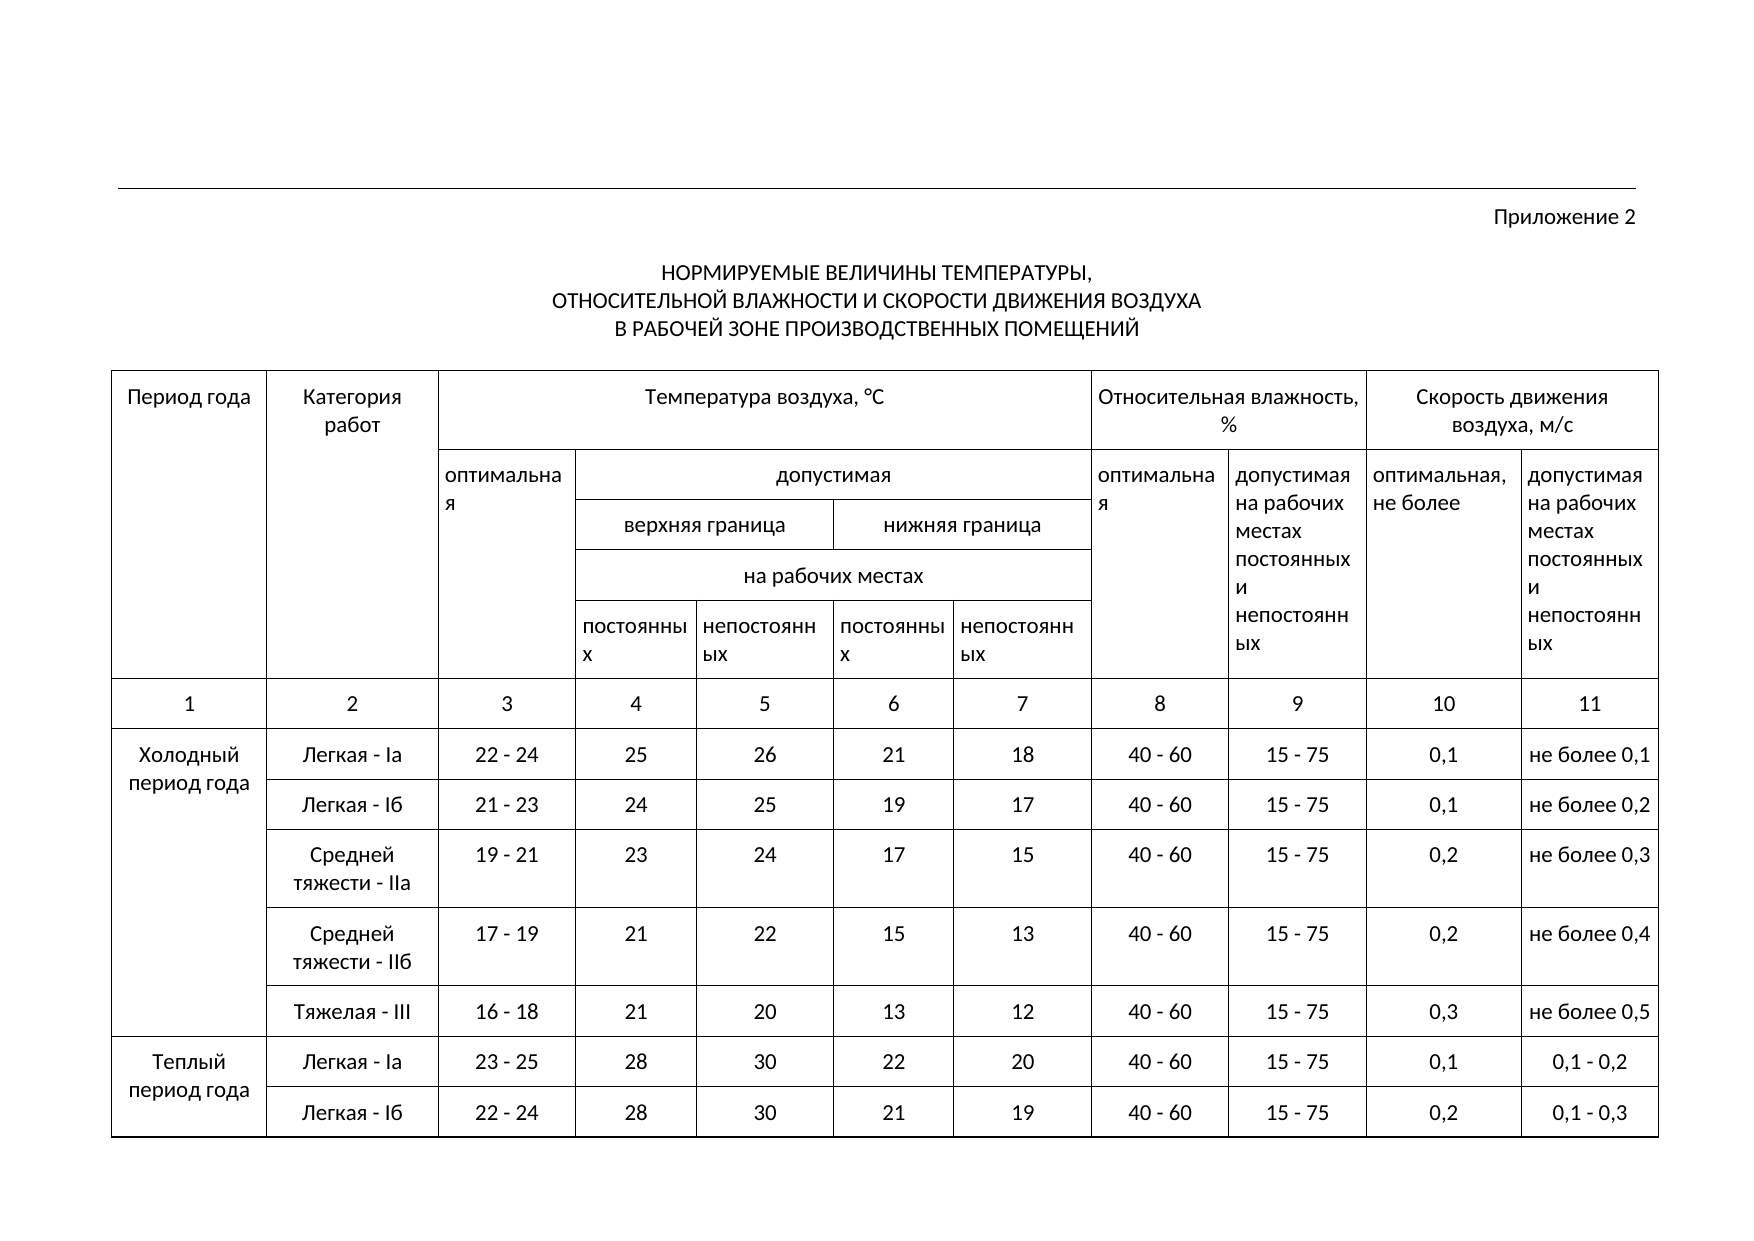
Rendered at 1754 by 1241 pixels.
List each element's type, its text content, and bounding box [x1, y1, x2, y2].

table_cell 0,1 [1367, 1037, 1521, 1086]
table_cell 4 [576, 679, 696, 728]
table_cell 22 - 24 [439, 729, 575, 778]
table_cell Тяжелая - III [267, 986, 438, 1036]
table_cell 40 - 60 [1092, 729, 1228, 778]
table_cell 15 - 75 [1229, 908, 1366, 985]
table_cell Средней тяжести - IIа [267, 830, 438, 907]
table_cell 0,1 [1367, 780, 1521, 829]
table_cell 0,2 [1367, 1087, 1521, 1136]
table_cell 16 - 18 [439, 986, 575, 1036]
table_cell 15 [954, 830, 1091, 907]
table_cell допустимая на рабочих местах постоянных и непостоянных [1522, 450, 1658, 678]
table_cell не более 0,2 [1522, 780, 1658, 829]
table_header Период года [112, 371, 266, 678]
table_cell 5 [697, 679, 833, 728]
table_cell Легкая - Iа [267, 1037, 438, 1086]
table_cell 15 [834, 908, 953, 985]
table_cell 17 [954, 780, 1091, 829]
table_cell 0,1 [1367, 729, 1521, 778]
table_cell на рабочих местах [576, 550, 1091, 599]
table_cell постоянных [834, 601, 953, 678]
table_cell 24 [697, 830, 833, 907]
table_cell 19 [834, 780, 953, 829]
table_cell оптимальная [1092, 450, 1228, 678]
table_cell 28 [576, 1087, 696, 1136]
table_cell 17 - 19 [439, 908, 575, 985]
table_cell 10 [1367, 679, 1521, 728]
table_cell 2 [267, 679, 438, 728]
table_cell 0,1 - 0,3 [1522, 1087, 1658, 1136]
table_cell 9 [1229, 679, 1366, 728]
table_cell 17 [834, 830, 953, 907]
table_cell 22 - 24 [439, 1087, 575, 1136]
table_cell 12 [954, 986, 1091, 1036]
table_cell верхняя граница [576, 500, 833, 549]
table_cell 25 [697, 780, 833, 829]
table_cell 23 - 25 [439, 1037, 575, 1086]
table_cell не более 0,1 [1522, 729, 1658, 778]
table_cell 24 [576, 780, 696, 829]
table_cell Легкая - Iб [267, 1087, 438, 1136]
text НОРМИРУЕМЫЕ ВЕЛИЧИНЫ ТЕМПЕРАТУРЫ, [118, 258, 1636, 286]
table_cell 19 [954, 1087, 1091, 1136]
table_cell 21 [576, 986, 696, 1036]
table_cell Легкая - Iа [267, 729, 438, 778]
table_cell 40 - 60 [1092, 780, 1228, 829]
table_cell 18 [954, 729, 1091, 778]
table_cell 26 [697, 729, 833, 778]
table_cell 21 [576, 908, 696, 985]
text ОТНОСИТЕЛЬНОЙ ВЛАЖНОСТИ И СКОРОСТИ ДВИЖЕНИЯ ВОЗДУХА [118, 286, 1636, 314]
table_cell 15 - 75 [1229, 780, 1366, 829]
table_cell не более 0,5 [1522, 986, 1658, 1036]
table_cell 23 [576, 830, 696, 907]
table_cell постоянных [576, 601, 696, 678]
table_cell 40 - 60 [1092, 908, 1228, 985]
table_cell 21 [834, 729, 953, 778]
text Приложение 2 [118, 202, 1636, 230]
table_header Относительная влажность, % [1092, 371, 1366, 448]
table_cell 3 [439, 679, 575, 728]
table_header Категория работ [267, 371, 438, 678]
table_cell 30 [697, 1087, 833, 1136]
table_cell 15 - 75 [1229, 1037, 1366, 1086]
table_cell 7 [954, 679, 1091, 728]
table_cell оптимальная [439, 450, 575, 678]
table_cell 40 - 60 [1092, 1037, 1228, 1086]
table_cell 20 [697, 986, 833, 1036]
table_cell 8 [1092, 679, 1228, 728]
table_cell 13 [954, 908, 1091, 985]
table_cell 28 [576, 1037, 696, 1086]
table_cell 1 [112, 679, 266, 728]
table_cell 15 - 75 [1229, 1087, 1366, 1136]
table_cell 22 [834, 1037, 953, 1086]
table_cell 0,2 [1367, 908, 1521, 985]
table_cell 0,2 [1367, 830, 1521, 907]
table_header Температура воздуха, °C [439, 371, 1091, 448]
table_cell 40 - 60 [1092, 830, 1228, 907]
table_cell 22 [697, 908, 833, 985]
table_cell 0,3 [1367, 986, 1521, 1036]
table_cell Холодный период года [112, 729, 266, 1036]
table_cell 6 [834, 679, 953, 728]
table_cell 19 - 21 [439, 830, 575, 907]
table_cell оптимальная, не более [1367, 450, 1521, 678]
table_cell нижняя граница [834, 500, 1091, 549]
table_cell 40 - 60 [1092, 1087, 1228, 1136]
table_cell 13 [834, 986, 953, 1036]
table_cell 21 [834, 1087, 953, 1136]
table_cell 40 - 60 [1092, 986, 1228, 1036]
table_cell непостоянных [697, 601, 833, 678]
table_cell 15 - 75 [1229, 729, 1366, 778]
table_cell допустимая [576, 450, 1091, 499]
text В РАБОЧЕЙ ЗОНЕ ПРОИЗВОДСТВЕННЫХ ПОМЕЩЕНИЙ [118, 314, 1636, 342]
table_cell 0,1 - 0,2 [1522, 1037, 1658, 1086]
table_cell 21 - 23 [439, 780, 575, 829]
table_cell 30 [697, 1037, 833, 1086]
table_cell 20 [954, 1037, 1091, 1086]
table_cell Легкая - Iб [267, 780, 438, 829]
table_cell не более 0,3 [1522, 830, 1658, 907]
table_cell Средней тяжести - IIб [267, 908, 438, 985]
table_cell допустимая на рабочих местах постоянных и непостоянных [1229, 450, 1366, 678]
table_cell 15 - 75 [1229, 830, 1366, 907]
table_cell 15 - 75 [1229, 986, 1366, 1036]
table_cell непостоянных [954, 601, 1091, 678]
table_cell 11 [1522, 679, 1658, 728]
table_cell 25 [576, 729, 696, 778]
table_cell Теплый период года [112, 1037, 266, 1136]
table_header Скорость движения воздуха, м/с [1367, 371, 1658, 448]
table_cell не более 0,4 [1522, 908, 1658, 985]
